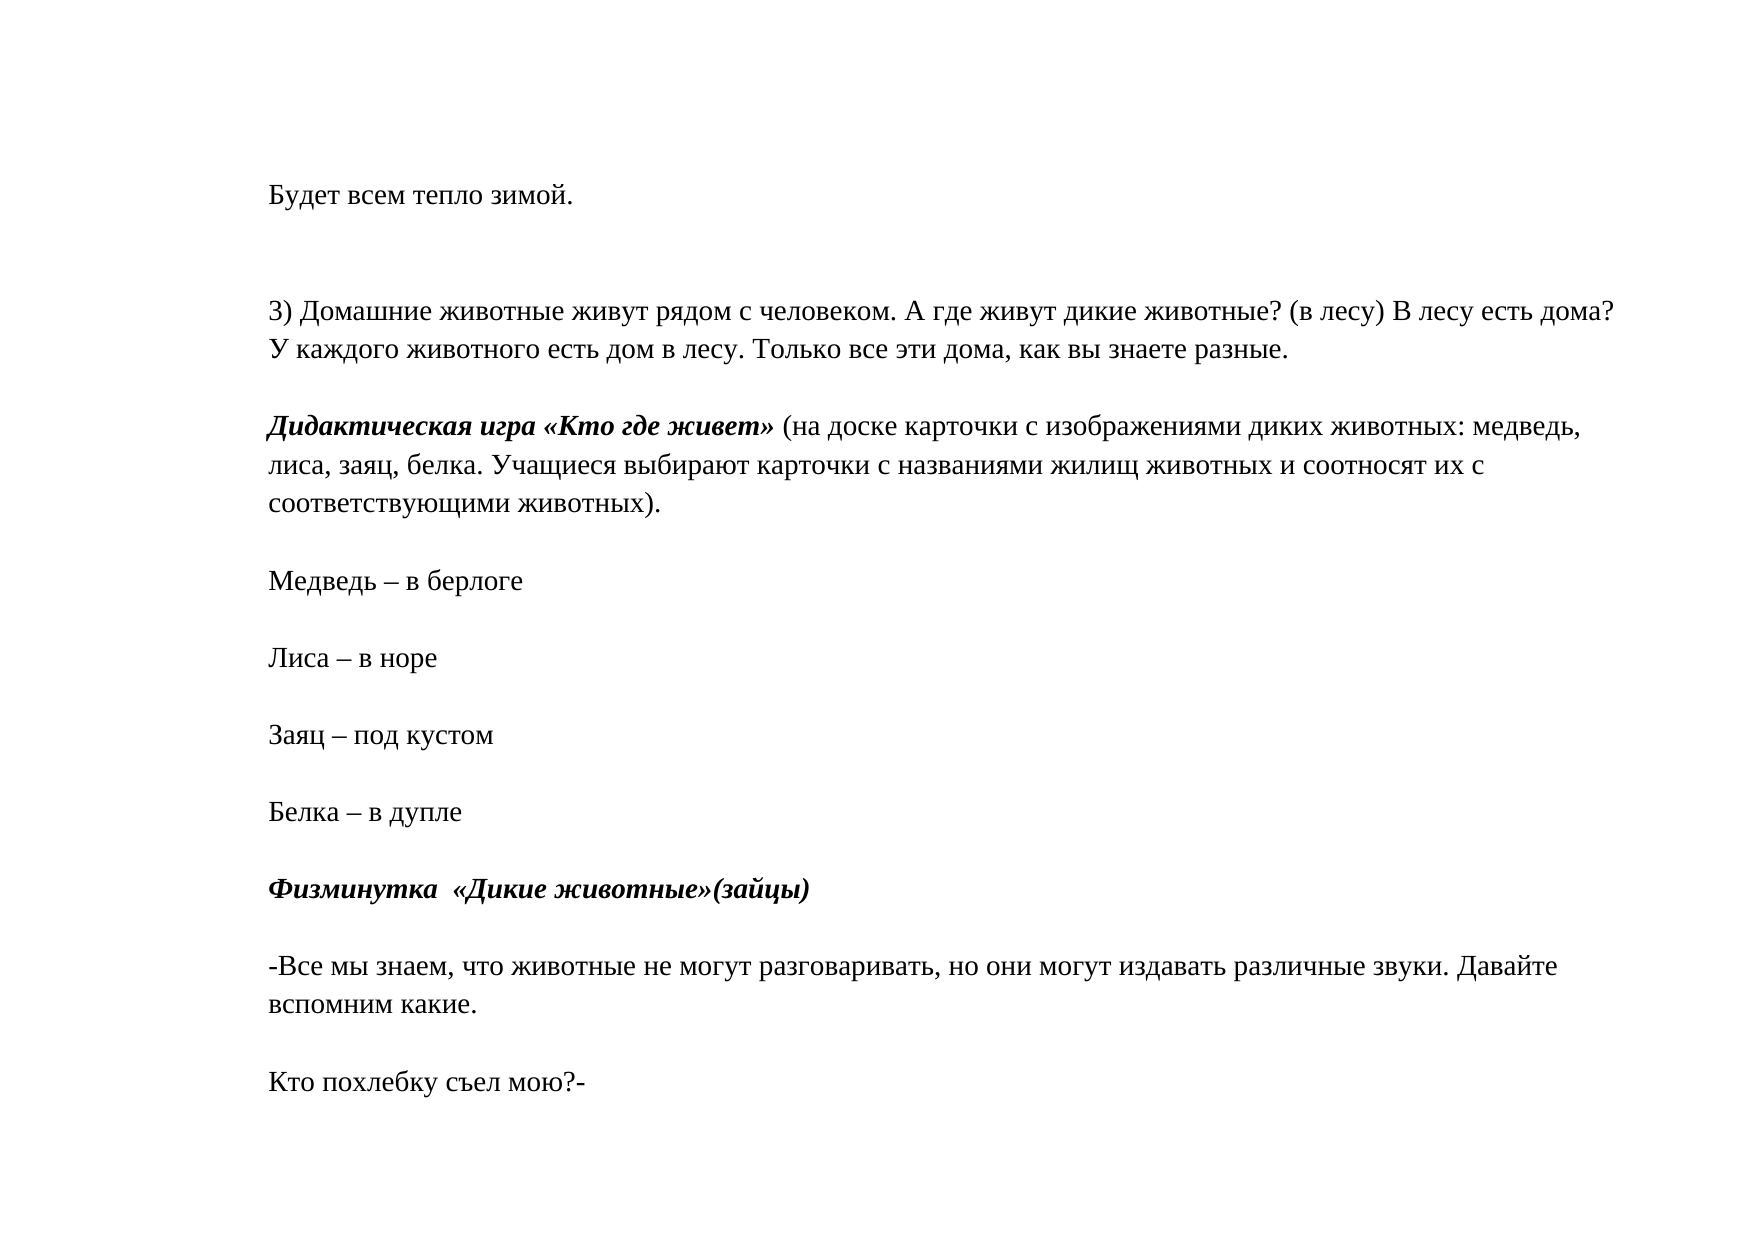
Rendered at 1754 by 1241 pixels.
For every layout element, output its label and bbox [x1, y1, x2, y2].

list [268, 948, 1636, 1136]
list [268, 177, 1636, 904]
